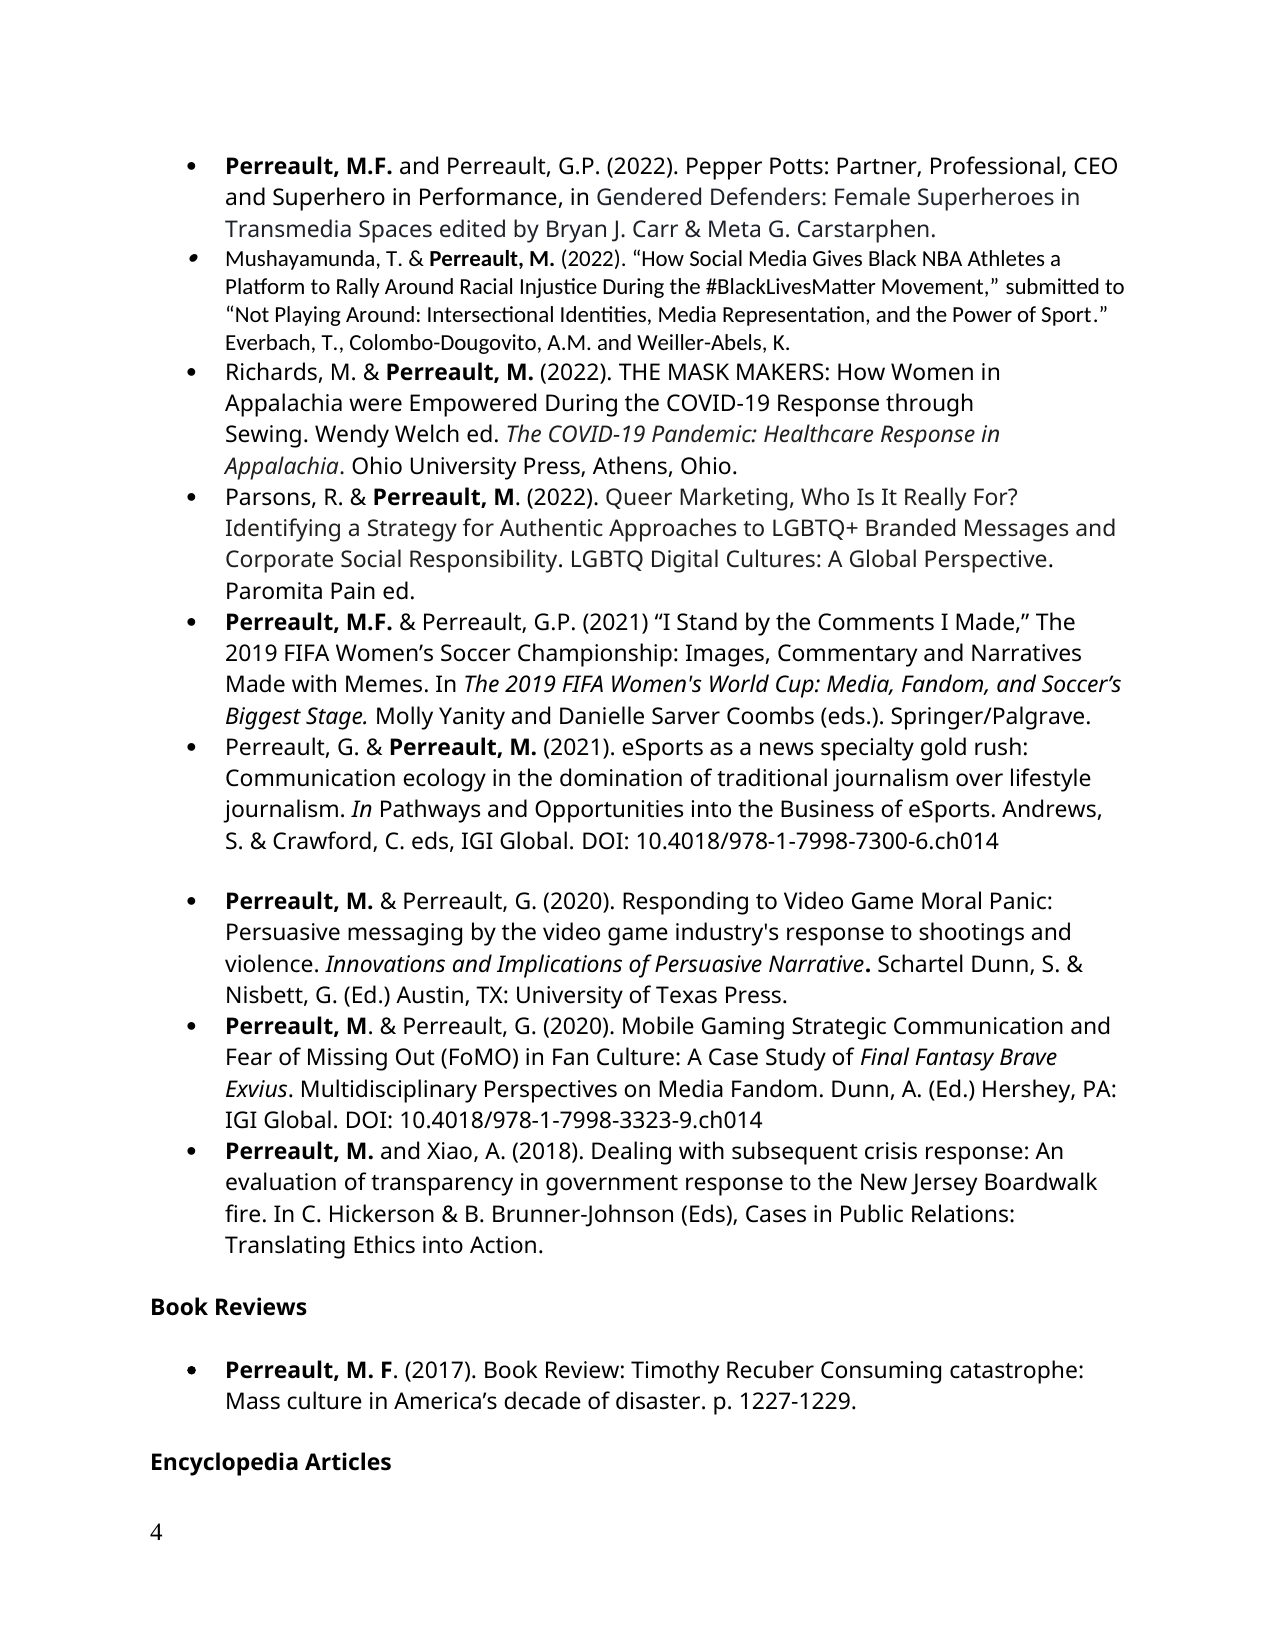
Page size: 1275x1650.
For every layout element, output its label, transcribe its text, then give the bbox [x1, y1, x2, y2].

list Perreault, M. and Xiao, A. (2018). Dealing with subsequent crisis response: An evaluation of transparency in government response to the New Jersey Boardwalk fire. In C. Hickerson & B. Brunner-Johnson (Eds), Cases in Public Relations: Translating Ethics into Action. [187, 1135, 1125, 1260]
list Parsons, R. & Perreault, M. (2022). Queer Marketing, Who Is It Really For? Identifying a Strategy for Authentic Approaches to LGBTQ+ Branded Messages and Corporate Social Responsibility. LGBTQ Digital Cultures: A Global Perspective. Paromita Pain ed. [187, 481, 1125, 606]
list Perreault, M.F. & Perreault, G.P. (2021) “I Stand by the Comments I Made,” The 2019 FIFA Women’s Soccer Championship: Images, Commentary and Narratives Made with Memes. In The 2019 FIFA Women's World Cup: Media, Fandom, and Soccer’s Biggest Stage. Molly Yanity and Danielle Sarver Coombs (eds.). Springer/Palgrave. [187, 606, 1125, 731]
list Richards, M. & Perreault, M. (2022). THE MASK MAKERS: How Women in Appalachia were Empowered During the COVID-19 Response through Sewing. Wendy Welch ed. The COVID-19 Pandemic: Healthcare Response in Appalachia. Ohio University Press, Athens, Ohio. [187, 356, 1125, 481]
list Perreault, M. & Perreault, G. (2020). Mobile Gaming Strategic Communication and Fear of Missing Out (FoMO) in Fan Culture: A Case Study of Final Fantasy Brave Exvius. Multidisciplinary Perspectives on Media Fandom. Dunn, A. (Ed.) Hershey, PA: IGI Global. DOI: 10.4018/978-1-7998-3323-9.ch014 [187, 1010, 1125, 1135]
list Perreault, M.F. and Perreault, G.P. (2022). Pepper Potts: Partner, Professional, CEO and Superhero in Performance, in Gendered Defenders: Female Superheroes in Transmedia Spaces edited by Bryan J. Carr & Meta G. Carstarphen. [187, 150, 1125, 244]
list Mushayamunda, T. & Perreault, M. (2022). “How Social Media Gives Black NBA Athletes a Platform to Rally Around Racial Injustice During the #BlackLivesMatter Movement,” submitted to “Not Playing Around: Intersectional Identities, Media Representation, and the Power of Sport.” Everbach, T., Colombo-Dougovito, A.M. and Weiller-Abels, K. [187, 244, 1125, 356]
list Perreault, G. & Perreault, M. (2021). eSports as a news specialty gold rush: Communication ecology in the domination of traditional journalism over lifestyle journalism. In Pathways and Opportunities into the Business of eSports. Andrews, S. & Crawford, C. eds, IGI Global. DOI: 10.4018/978-1-7998-7300-6.ch014 [187, 731, 1125, 856]
list Perreault, M. F. (2017). Book Review: Timothy Recuber Consuming catastrophe: Mass culture in America’s decade of disaster. p. 1227-1229. [187, 1354, 1125, 1416]
list Perreault, M. & Perreault, G. (2020). Responding to Video Game Moral Panic: Persuasive messaging by the video game industry's response to shootings and violence. Innovations and Implications of Persuasive Narrative. Schartel Dunn, S. & Nisbett, G. (Ed.) Austin, TX: University of Texas Press. [187, 885, 1125, 1010]
text Encyclopedia Articles [150, 1445, 1125, 1477]
text Book Reviews [150, 1291, 1125, 1322]
